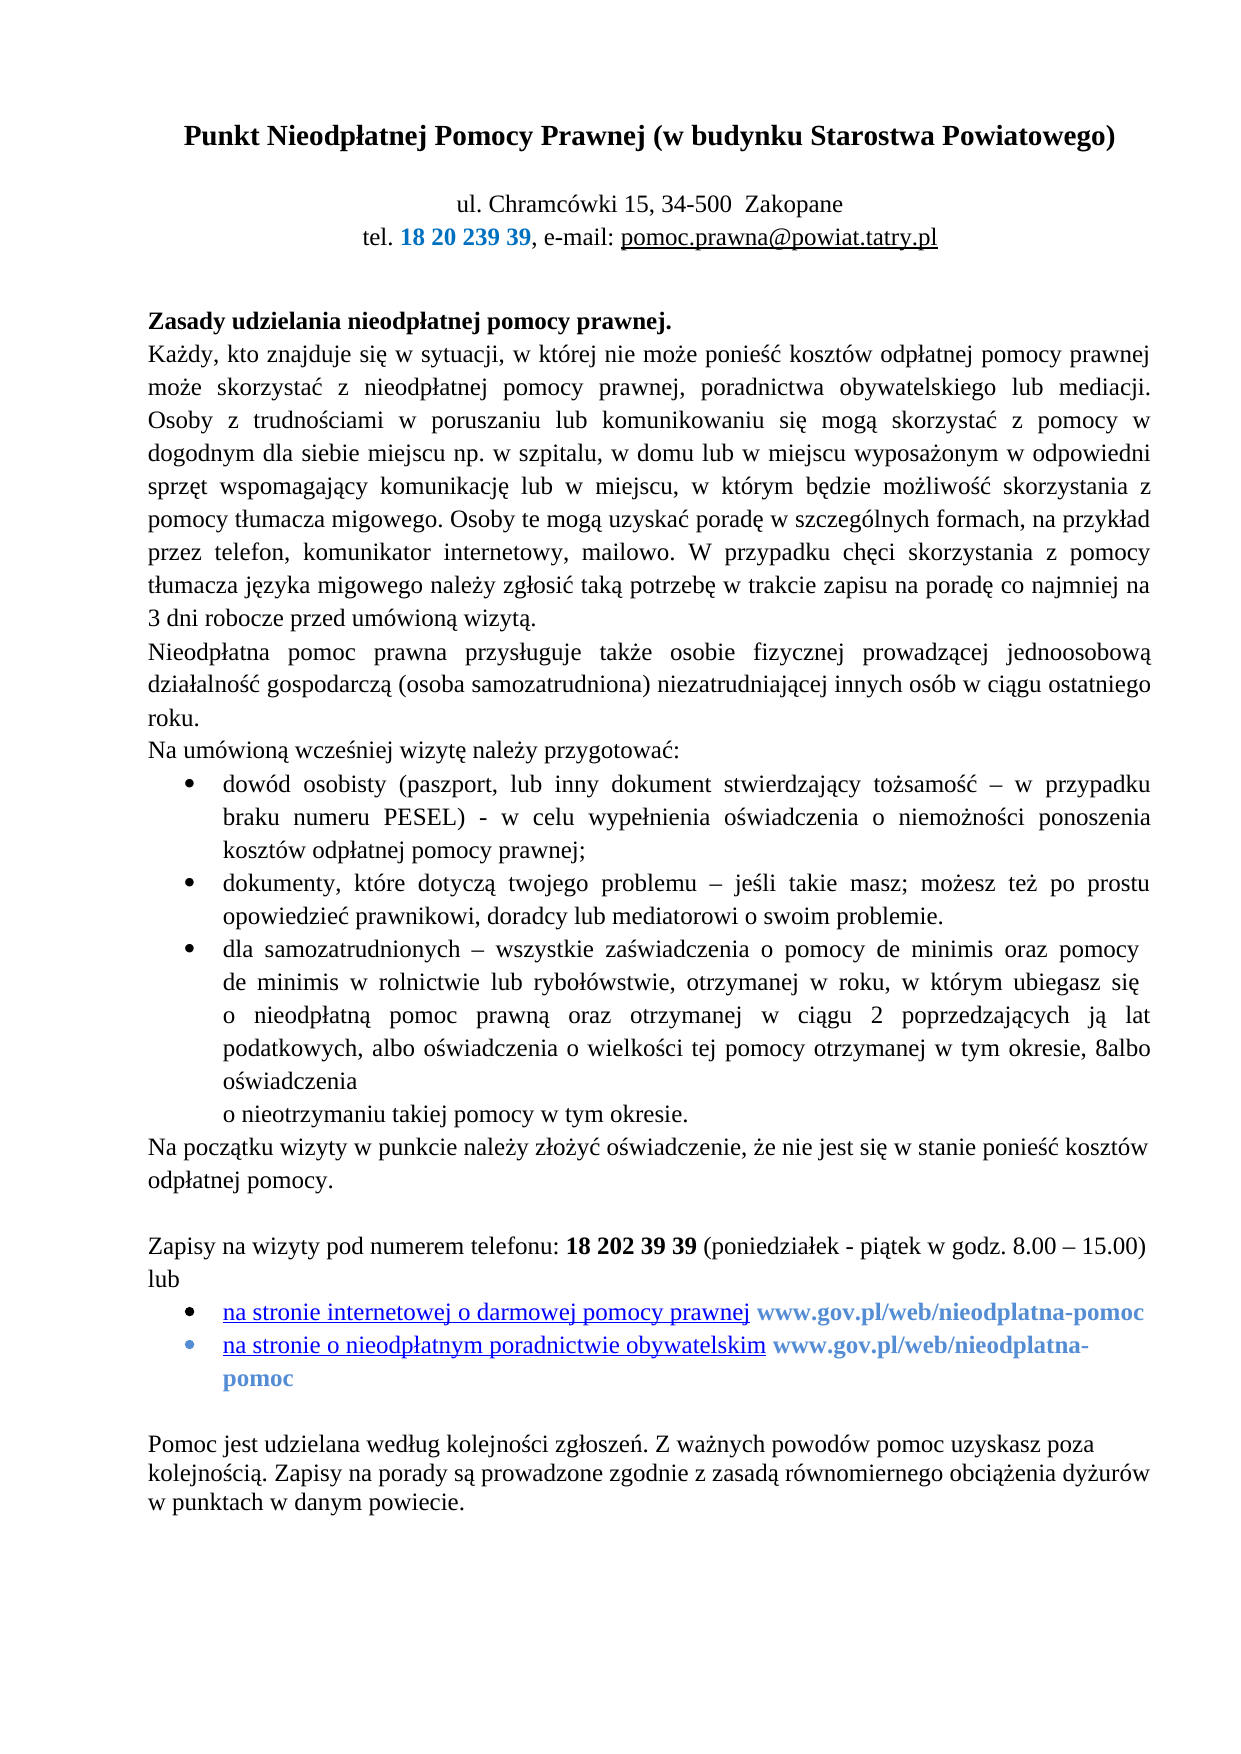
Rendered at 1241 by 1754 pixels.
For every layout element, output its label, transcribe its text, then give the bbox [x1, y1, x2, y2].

list dokumenty, które dotyczą twojego problemu – jeśli takie masz; możesz też po prostu opowiedzieć prawnikowi, doradcy lub mediatorowi o swoim problemie. [185, 868, 1152, 929]
text Na początku wizyty w punkcie należy złożyć oświadczenie, że nie jest się w stanie ponieść kosztów odpłatnej pomocy. Zapisy na wizyty pod numerem telefonu: 18 202 39 39 (poniedziałek - piątek w godz. 8.00 – 15.00) lub [148, 1132, 1152, 1293]
text Na umówioną wcześniej wizytę należy przygotować: [148, 736, 1152, 764]
text Punkt Nieodpłatnej Pomocy Prawnej (w budynku Starostwa Powiatowego) [148, 118, 1152, 152]
list na stronie o nieodpłatnym poradnictwie obywatelskim www.gov.pl/web/nieodplatna-pomoc [185, 1330, 1152, 1392]
list dowód osobisty (paszport, lub inny dokument stwierdzający tożsamość – w przypadku braku numeru PESEL) - w celu wypełnienia oświadczenia o niemożności ponoszenia kosztów odpłatnej pomocy prawnej; [185, 769, 1152, 863]
text Pomoc jest udzielana według kolejności zgłoszeń. Z ważnych powodów pomoc uzyskasz poza kolejnością. Zapisy na porady są prowadzone zgodnie z zasadą równomiernego obciążenia dyżurów w punktach w danym powiecie. [148, 1429, 1152, 1515]
list dla samozatrudnionych – wszystkie zaświadczenia o pomocy de minimis oraz pomocy de minimis w rolnictwie lub rybołówstwie, otrzymanej w roku, w którym ubiegasz się o nieodpłatną pomoc prawną oraz otrzymanej w ciągu 2 poprzedzających ją lat podatkowych, albo oświadczenia o wielkości tej pomocy otrzymanej w tym okresie, 8albo oświadczenia o nieotrzymaniu takiej pomocy w tym okresie. [185, 934, 1152, 1128]
list na stronie internetowej o darmowej pomocy prawnej www.gov.pl/web/nieodplatna-pomoc [185, 1297, 1152, 1326]
subtitle Zasady udzielania nieodpłatnej pomocy prawnej. Każdy, kto znajduje się w sytuacji, w której nie może ponieść kosztów odpłatnej pomocy prawnej może skorzystać z nieodpłatnej pomocy prawnej, poradnictwa obywatelskiego lub mediacji. Osoby z trudnościami w poruszaniu lub komunikowaniu się mogą skorzystać z pomocy w dogodnym dla siebie miejscu np. w szpitalu, w domu lub w miejscu wyposażonym w odpowiedni sprzęt wspomagający komunikację lub w miejscu, w którym będzie możliwość skorzystania z pomocy tłumacza migowego. Osoby te mogą uzyskać poradę w szczególnych formach, na przykład przez telefon, komunikator internetowy, mailowo. W przypadku chęci skorzystania z pomocy tłumacza języka migowego należy zgłosić taką potrzebę w trakcie zapisu na poradę co najmniej na 3 dni robocze przed umówioną wizytą. Nieodpłatna pomoc prawna przysługuje także osobie fizycznej prowadzącej jednoosobową działalność gospodarczą (osoba samozatrudniona) niezatrudniającej innych osób w ciągu ostatniego roku. [148, 306, 1152, 731]
text ul. Chramcówki 15, 34-500 Zakopane [148, 189, 1152, 218]
text tel. 18 20 239 39, e-mail: pomoc.prawna@powiat.tatry.pl [148, 222, 1152, 251]
